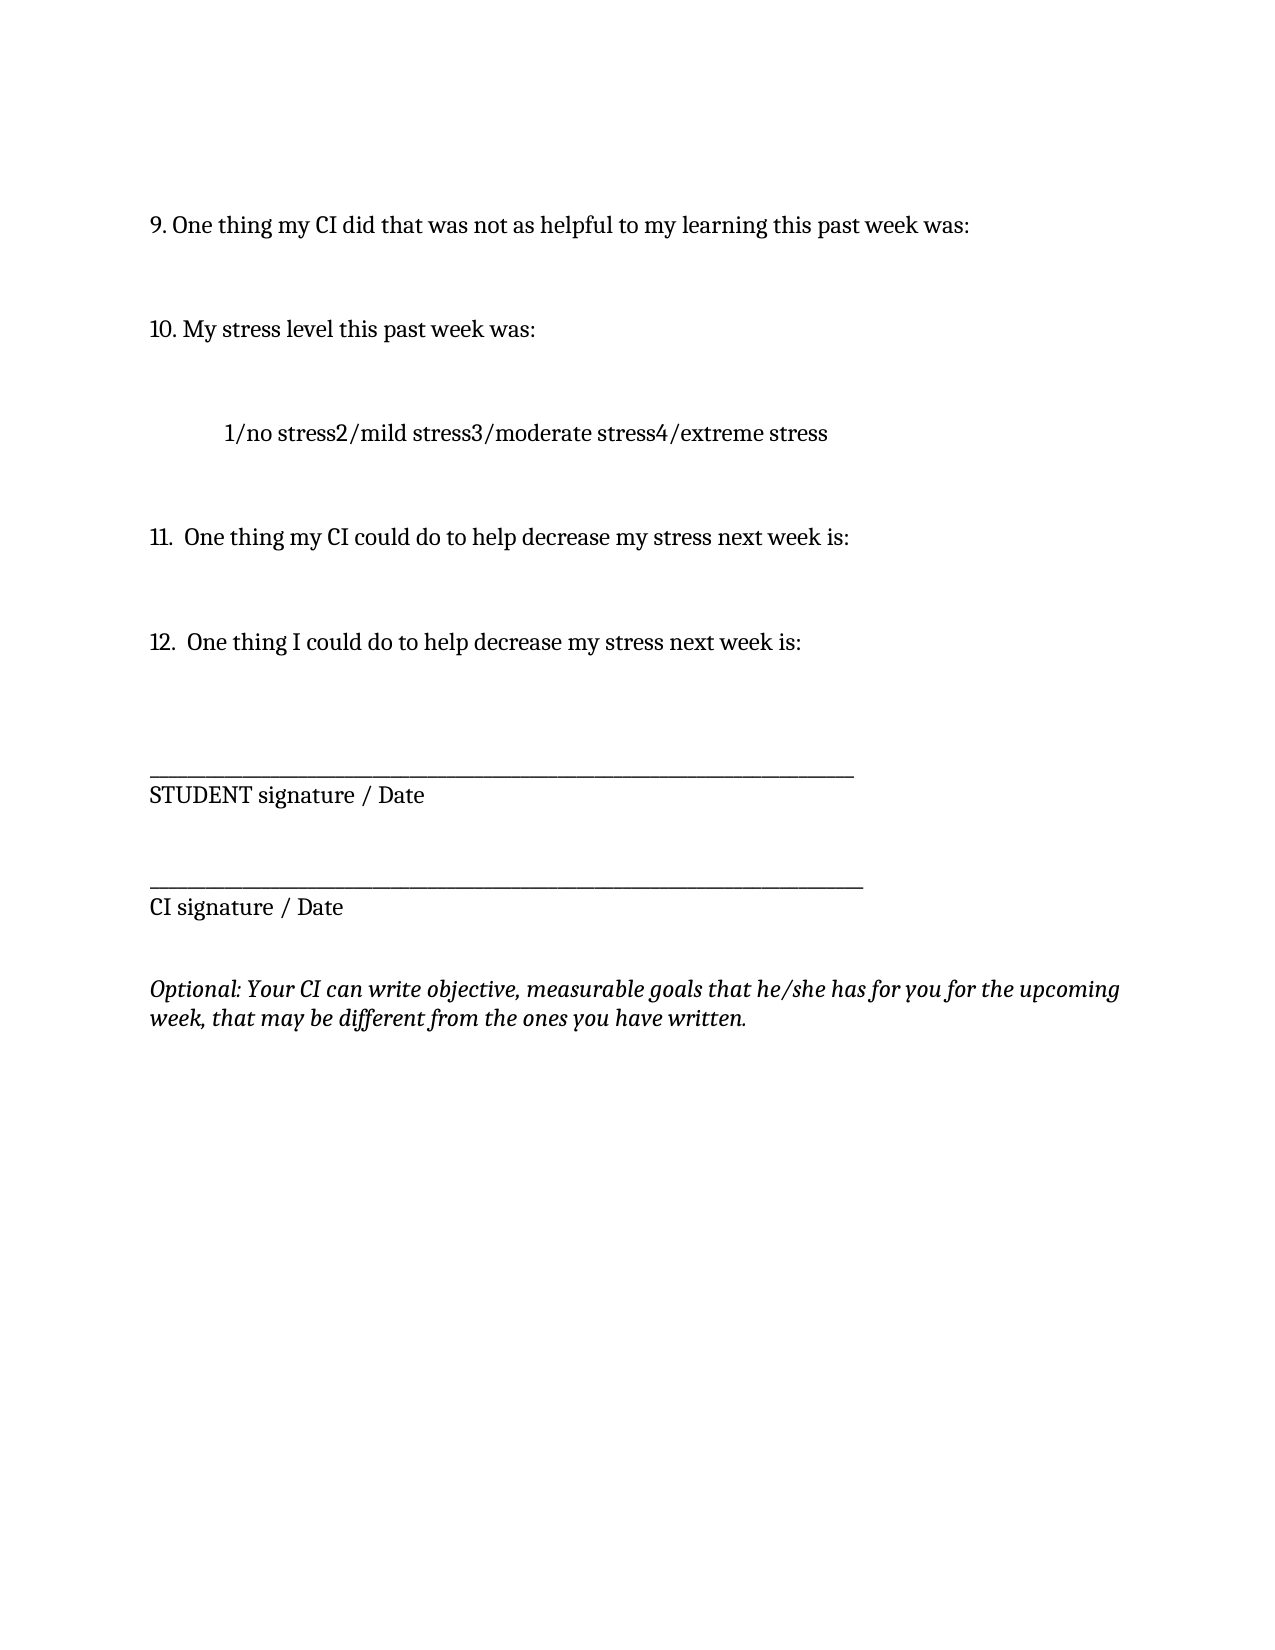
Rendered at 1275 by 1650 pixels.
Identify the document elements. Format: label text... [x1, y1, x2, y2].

text CI signature / Date [150, 893, 1125, 921]
text 9. One thing my CI did that was not as helpful to my learning this past week was: [150, 150, 1125, 254]
text ____________________________________________________________________________ [150, 753, 1125, 781]
text Optional: Your CI can write objective, measurable goals that he/she has for you for the upcoming week, that may be different from the ones you have written. [150, 975, 1125, 1033]
text 1/no stress2/mild stress3/moderate stress4/extreme stress [150, 358, 1125, 462]
text 11. One thing my CI could do to help decrease my stress next week is: [150, 462, 1125, 567]
text 12. One thing I could do to help decrease my stress next week is: [150, 567, 1125, 671]
text _____________________________________________________________________________ [150, 864, 1125, 893]
text 10. My stress level this past week was: [150, 254, 1125, 358]
text STUDENT signature / Date [150, 781, 1125, 810]
